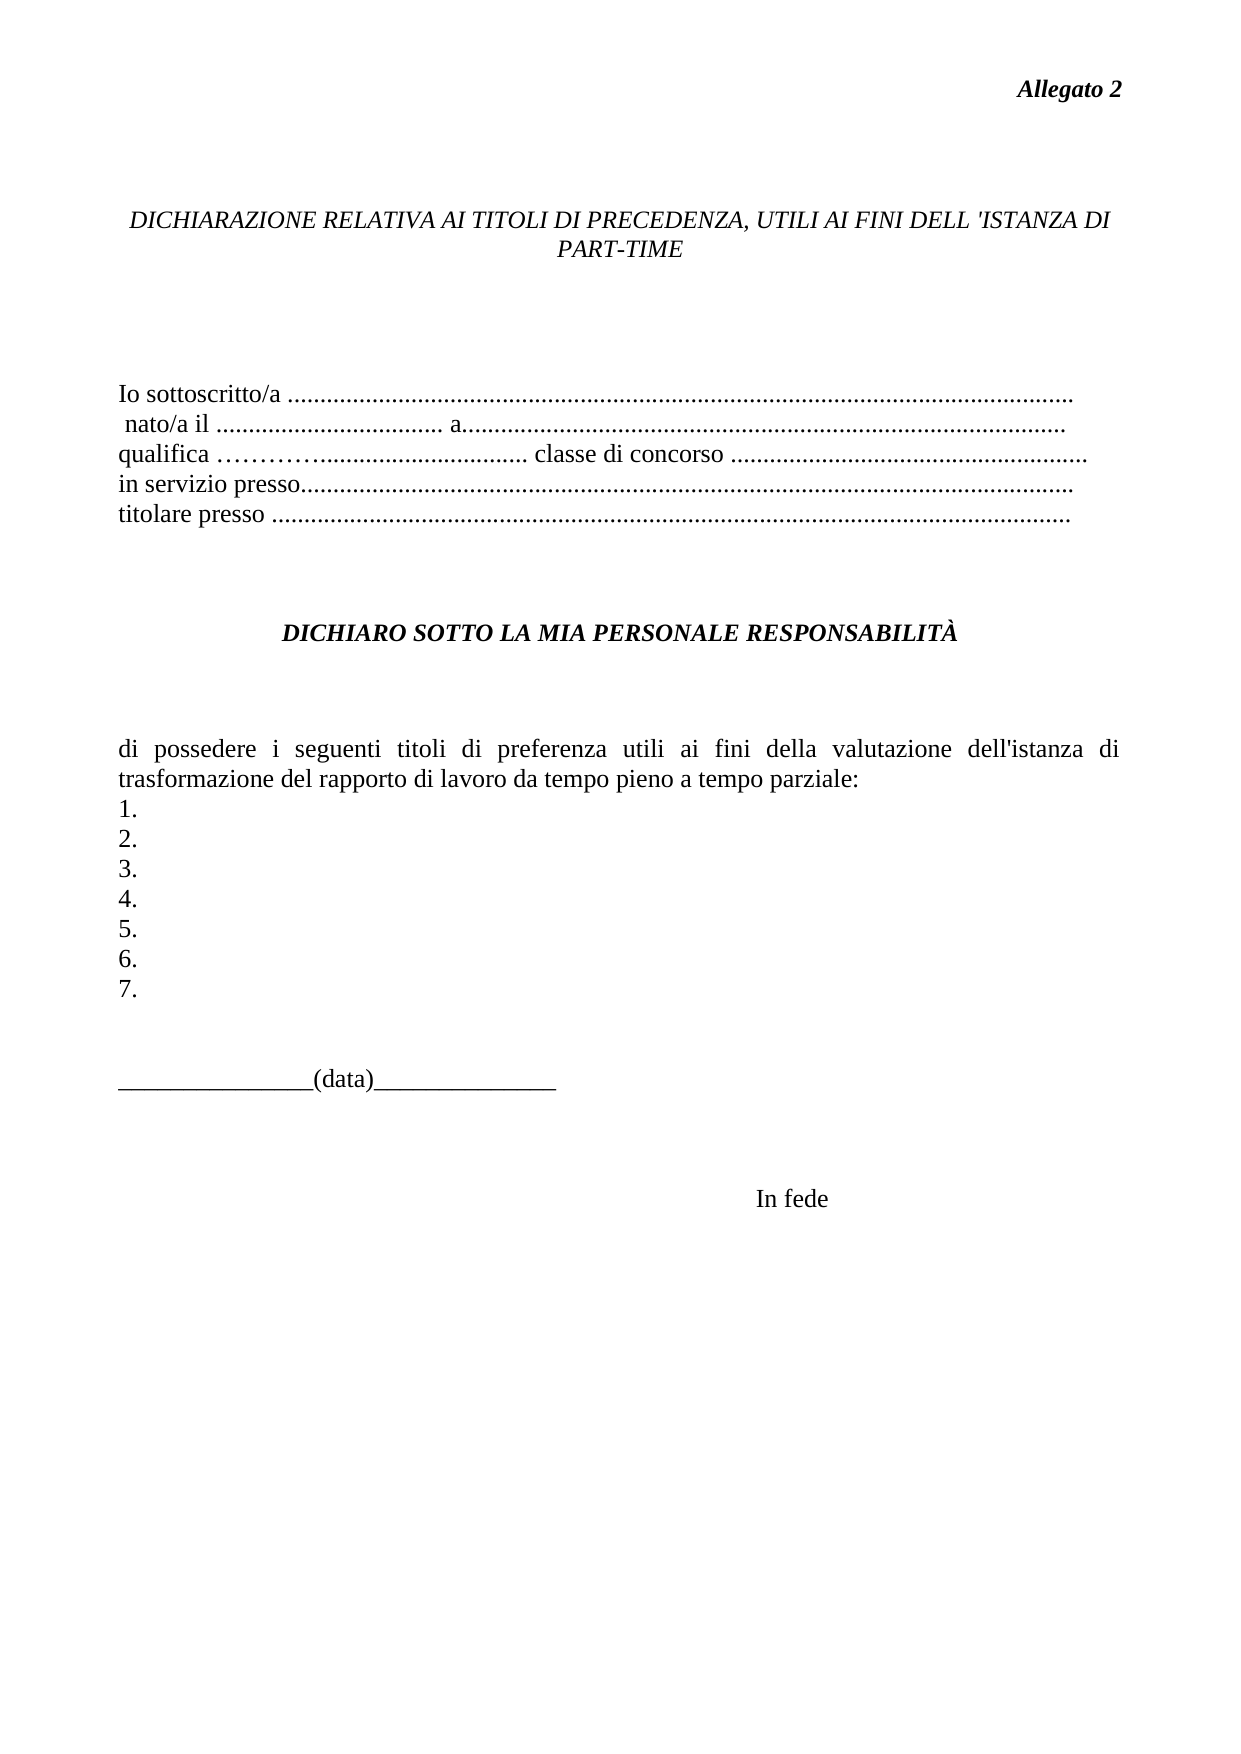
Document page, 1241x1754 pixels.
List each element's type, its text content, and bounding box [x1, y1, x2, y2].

text 7. [118, 973, 1122, 1003]
text titolare presso ........................................................................................................................... [118, 498, 1122, 528]
text 1. [118, 793, 1122, 823]
text 3. [118, 853, 1122, 883]
text In fede [118, 1183, 1122, 1213]
text _______________(data)______________ [118, 1063, 1122, 1093]
text in servizio presso....................................................................................................................... [118, 468, 1122, 498]
text 5. [118, 913, 1122, 943]
text 4. [118, 883, 1122, 913]
text DICHIARAZIONE RELATIVA AI TITOLI DI PRECEDENZA, UTILI AI FINI DELL 'ISTANZA DI PART-TIME [118, 205, 1122, 263]
text 6. [118, 943, 1122, 973]
text Io sottoscritto/a ......................................................................................................................... [118, 378, 1122, 408]
text DICHIARO SOTTO [118, 618, 1122, 646]
text 2. [118, 823, 1122, 853]
text nato/a il ................................... a............................................................................................. [118, 408, 1122, 438]
text di possedere i seguenti titoli di preferenza utili ai fini della valutazione dell'istanza di trasformazione del rapporto di lavoro da tempo pieno a tempo parziale: [118, 733, 1122, 793]
text qualifica …………................................ classe di concorso ....................................................... [118, 438, 1122, 468]
